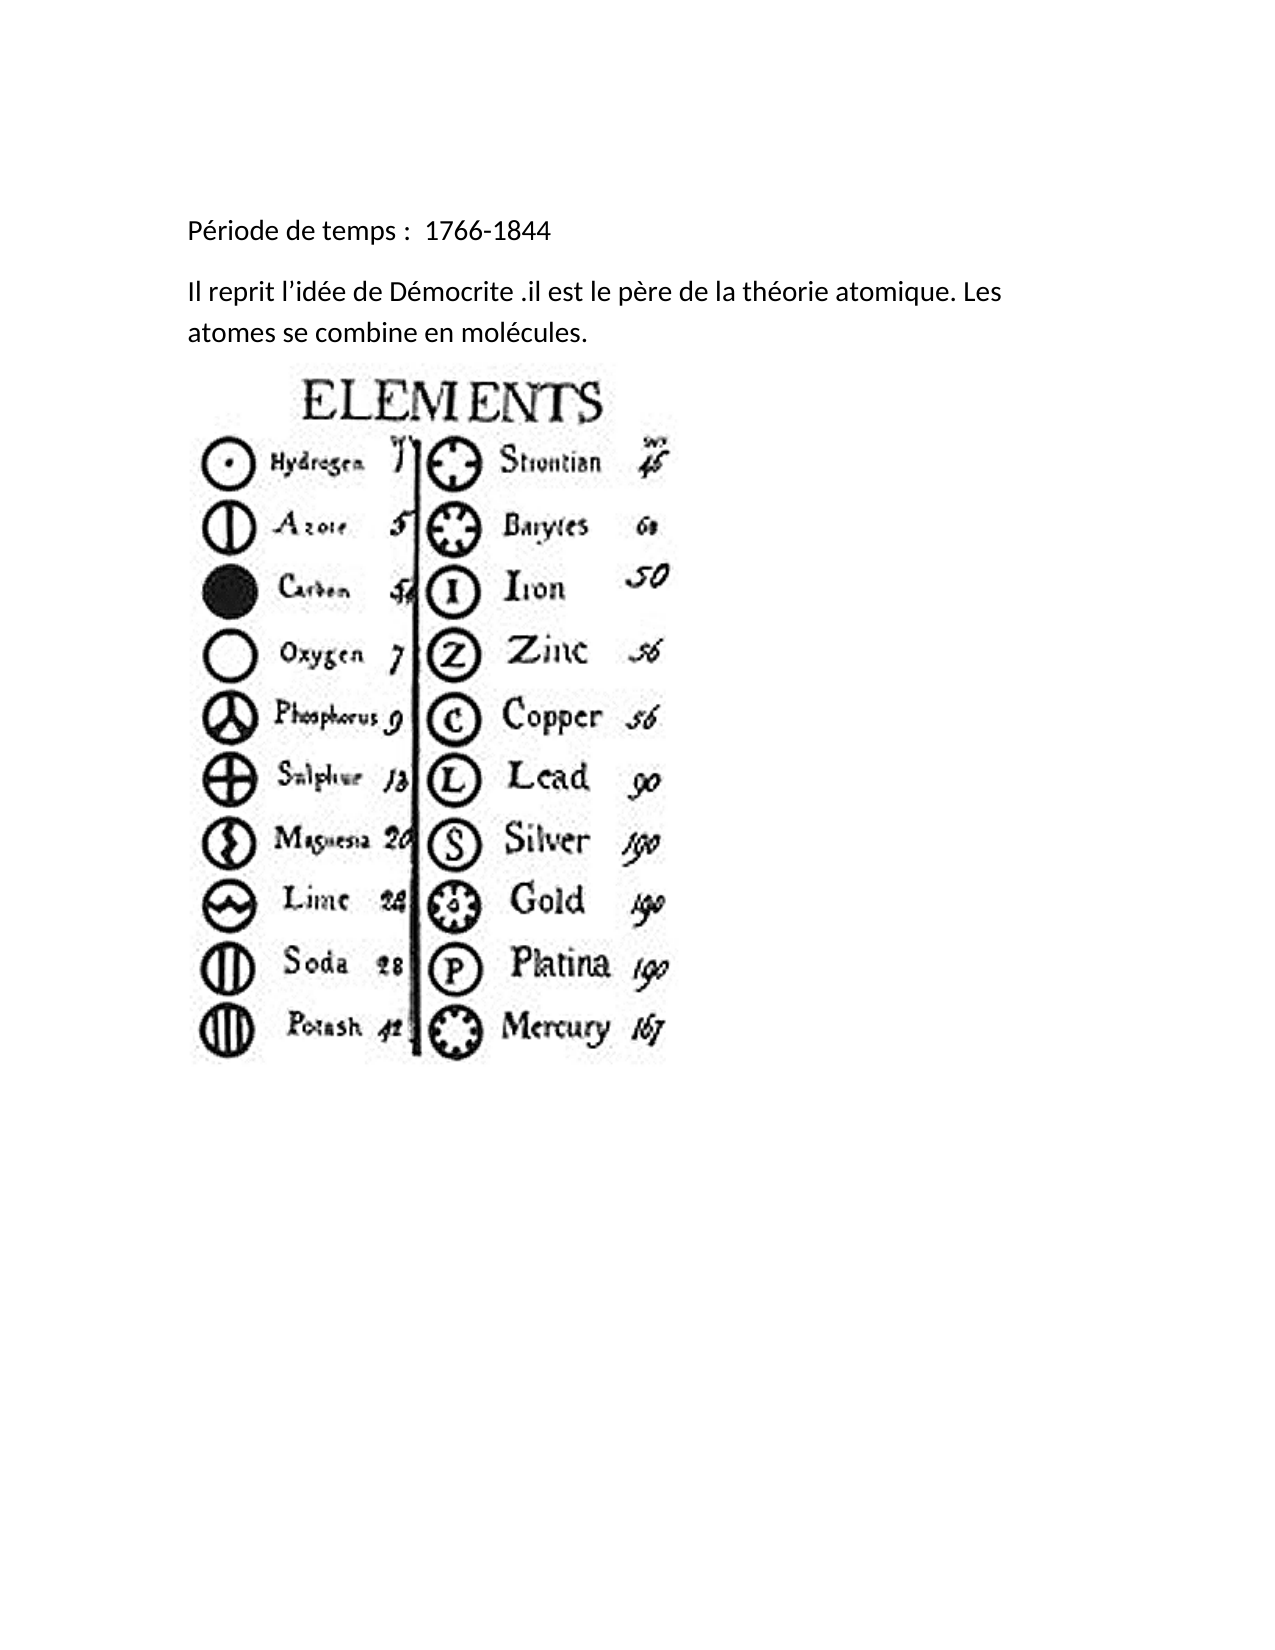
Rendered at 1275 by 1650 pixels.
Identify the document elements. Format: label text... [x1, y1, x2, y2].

picture [187, 354, 691, 1077]
text Période de temps : 1766-1844 [187, 212, 1087, 247]
